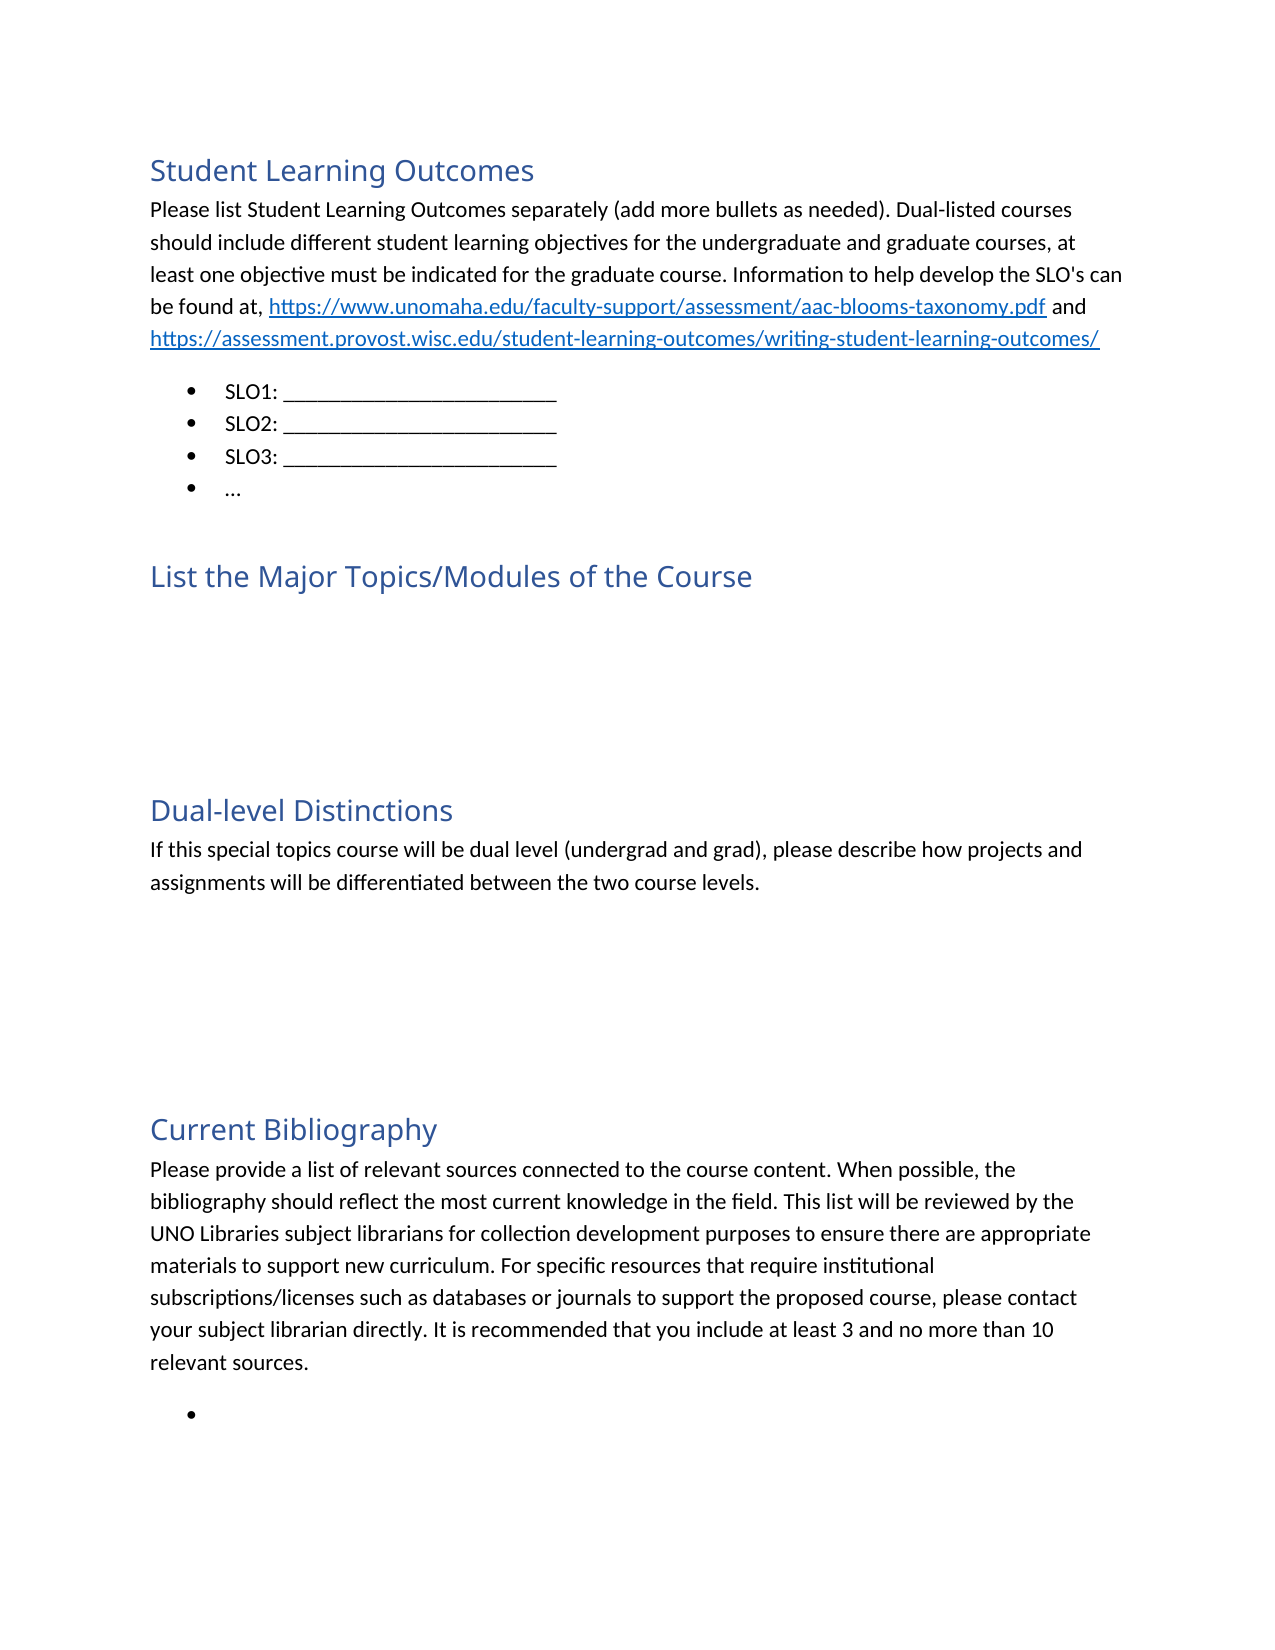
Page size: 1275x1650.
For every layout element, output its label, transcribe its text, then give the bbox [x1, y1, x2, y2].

subtitle Dual-level Distinctions [150, 790, 1125, 830]
subtitle List the Major Topics/Modules of the Course [150, 556, 1125, 596]
text If this special topics course will be dual level (undergrad and grad), please describe how projects and assignments will be differentiated between the two course levels. [150, 836, 1125, 896]
list SLO2: ________________________ [187, 409, 1125, 438]
subtitle Student Learning Outcomes [150, 150, 1125, 190]
list SLO3: ________________________ [187, 442, 1125, 470]
text Please list Student Learning Outcomes separately (add more bullets as needed). Dual-listed courses should include different student learning objectives for the undergraduate and graduate courses, at least one objective must be indicated for the graduate course. Information to help develop the SLO's can be found at, https://www.unomaha.edu/faculty-support/assessment/aac-blooms-taxonomy.pdf and https://assessment.provost.wisc.edu/student-learning-outcomes/writing-student-learning-outcomes/ [150, 196, 1125, 352]
list SLO1: ________________________ [187, 377, 1125, 405]
subtitle Current Bibliography [150, 1109, 1125, 1149]
text Please provide a list of relevant sources connected to the course content. When possible, the bibliography should reflect the most current knowledge in the field. This list will be reviewed by the UNO Libraries subject librarians for collection development purposes to ensure there are appropriate materials to support new curriculum. For specific resources that require institutional subscriptions/licenses such as databases or journals to support the proposed course, please contact your subject librarian directly. It is recommended that you include at least 3 and no more than 10 relevant sources. [150, 1155, 1125, 1376]
list … [187, 474, 1125, 502]
